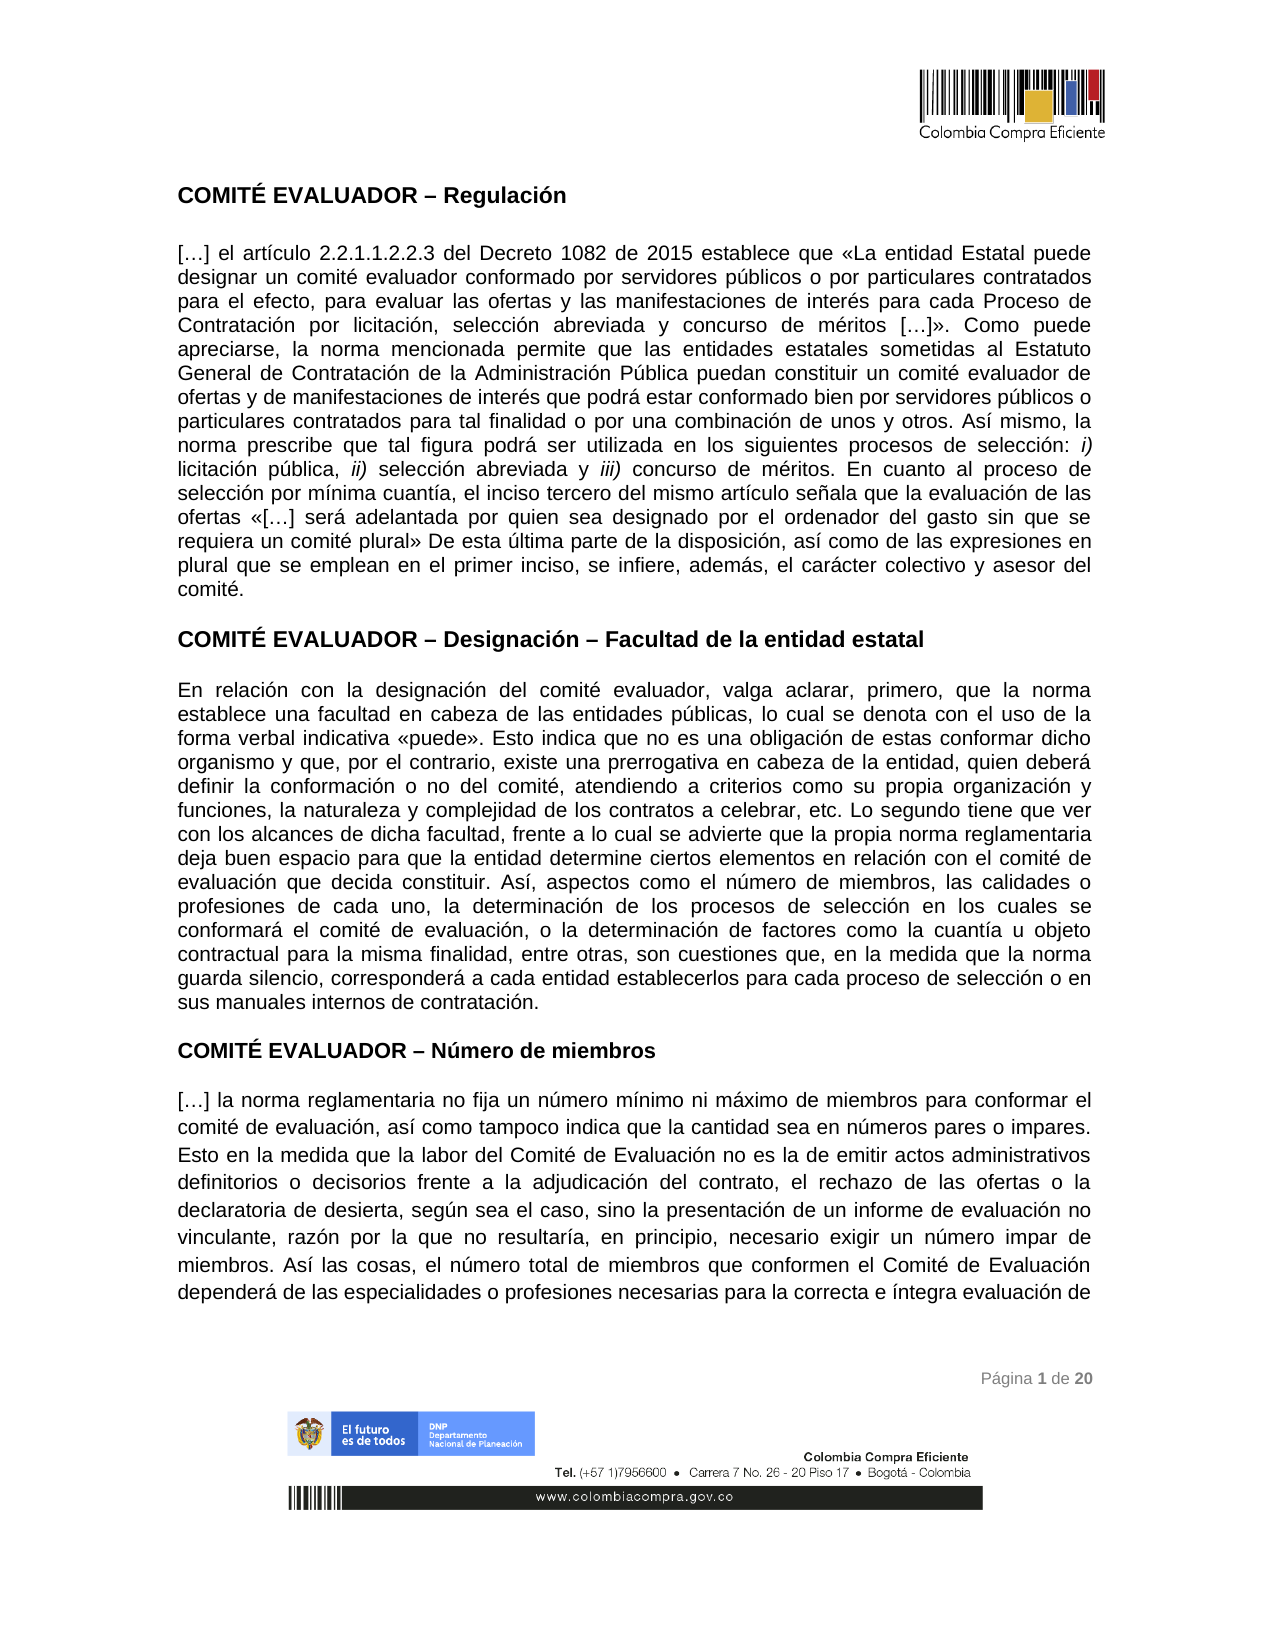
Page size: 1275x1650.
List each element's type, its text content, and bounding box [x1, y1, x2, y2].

picture [911, 63, 1112, 145]
text COMITÉ EVALUADOR – Número de miembros [177, 1038, 1093, 1063]
picture [287, 1411, 983, 1510]
text COMITÉ EVALUADOR – Designación – Facultad de la entidad estatal [177, 626, 1093, 652]
text En relación con la designación del comité evaluador, valga aclarar, primero, que la norma establece una facultad en cabeza de las entidades públicas, lo cual se denota con el uso de la forma verbal indicativa «puede». Esto indica que no es una obligación de estas conformar dicho organismo y que, por el contrario, existe una prerrogativa en cabeza de la entidad, quien deberá definir la conformación o no del comité, atendiendo a criterios como su propia organización y funciones, la naturaleza y complejidad de los contratos a celebrar, etc. Lo segundo tiene que ver con los alcances de dicha facultad, frente a lo cual se advierte que la propia norma reglamentaria deja buen espacio para que la entidad determine ciertos elementos en relación con el comité de evaluación que decida constituir. Así, aspectos como el número de miembros, las calidades o profesiones de cada uno, la determinación de los procesos de selección en los cuales se conformará el comité de evaluación, o la determinación de factores como la cuantía u objeto contractual para la misma finalidad, entre otras, son cuestiones que, en la medida que la norma guarda silencio, corresponderá a cada entidad establecerlos para cada proceso de selección o en sus manuales internos de contratación. [177, 678, 1093, 1014]
text COMITÉ EVALUADOR – Regulación [177, 182, 1093, 208]
text […] el artículo 2.2.1.1.2.2.3 del Decreto 1082 de 2015 establece que «La entidad Estatal puede designar un comité evaluador conformado por servidores públicos o por particulares contratados para el efecto, para evaluar las ofertas y las manifestaciones de interés para cada Proceso de Contratación por licitación, selección abreviada y concurso de méritos […]». Como puede apreciarse, la norma mencionada permite que las entidades estatales sometidas al Estatuto General de Contratación de la Administración Pública puedan constituir un comité evaluador de ofertas y de manifestaciones de interés que podrá estar conformado bien por servidores públicos o particulares contratados para tal finalidad o por una combinación de unos y otros. Así mismo, la norma prescribe que tal figura podrá ser utilizada en los siguientes procesos de selección: i) licitación pública, ii) selección abreviada y iii) concurso de méritos. En cuanto al proceso de selección por mínima cuantía, el inciso tercero del mismo artículo señala que la evaluación de las ofertas «[…] será adelantada por quien sea designado por el ordenador del gasto sin que se requiera un comité plural» De esta última parte de la disposición, así como de las expresiones en plural que se emplean en el primer inciso, se infiere, además, el carácter colectivo y asesor del comité. [177, 241, 1093, 600]
